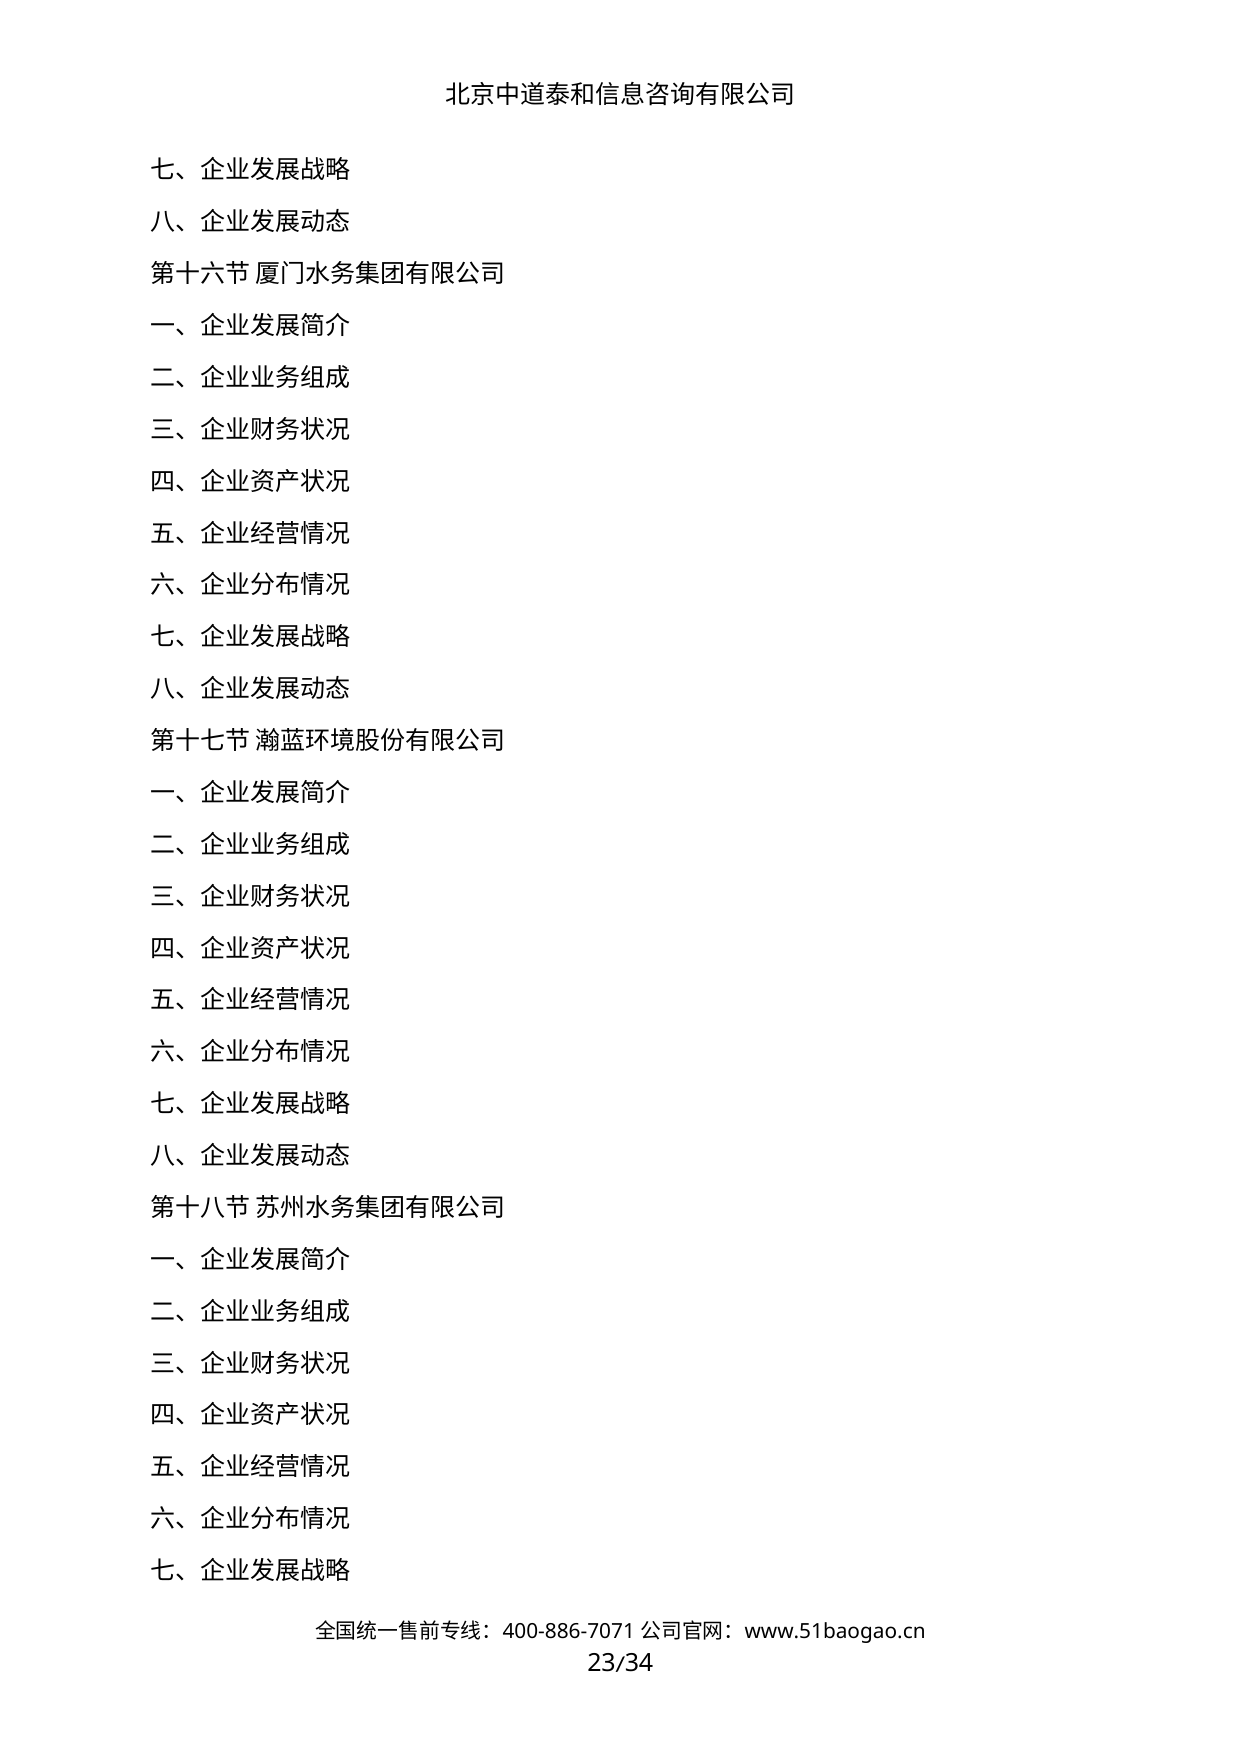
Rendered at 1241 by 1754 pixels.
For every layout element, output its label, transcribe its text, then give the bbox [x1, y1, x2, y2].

text 六、企业分布情况 [150, 1499, 1090, 1535]
text 三、企业财务状况 [150, 876, 1090, 912]
text 七、企业发展战略 [150, 1551, 1090, 1587]
text 四、企业资产状况 [150, 461, 1090, 497]
text 八、企业发展动态 [150, 202, 1090, 238]
text 五、企业经营情况 [150, 513, 1090, 549]
text 一、企业发展简介 [150, 306, 1090, 342]
text 第十六节 厦门水务集团有限公司 [150, 254, 1090, 290]
text 第十八节 苏州水务集团有限公司 [150, 1187, 1090, 1224]
text 八、企业发展动态 [150, 669, 1090, 705]
text 一、企业发展简介 [150, 1239, 1090, 1276]
text 二、企业业务组成 [150, 824, 1090, 861]
text 五、企业经营情况 [150, 980, 1090, 1016]
text 第十七节 瀚蓝环境股份有限公司 [150, 721, 1090, 757]
text 六、企业分布情况 [150, 565, 1090, 601]
text 七、企业发展战略 [150, 150, 1090, 186]
text 二、企业业务组成 [150, 1291, 1090, 1327]
text 四、企业资产状况 [150, 928, 1090, 964]
text 三、企业财务状况 [150, 1343, 1090, 1379]
text 二、企业业务组成 [150, 357, 1090, 394]
text 五、企业经营情况 [150, 1447, 1090, 1483]
text 四、企业资产状况 [150, 1395, 1090, 1431]
text 七、企业发展战略 [150, 1084, 1090, 1120]
text 八、企业发展动态 [150, 1136, 1090, 1172]
text 一、企业发展简介 [150, 772, 1090, 809]
text 三、企业财务状况 [150, 409, 1090, 446]
text 六、企业分布情况 [150, 1032, 1090, 1068]
text 七、企业发展战略 [150, 617, 1090, 653]
